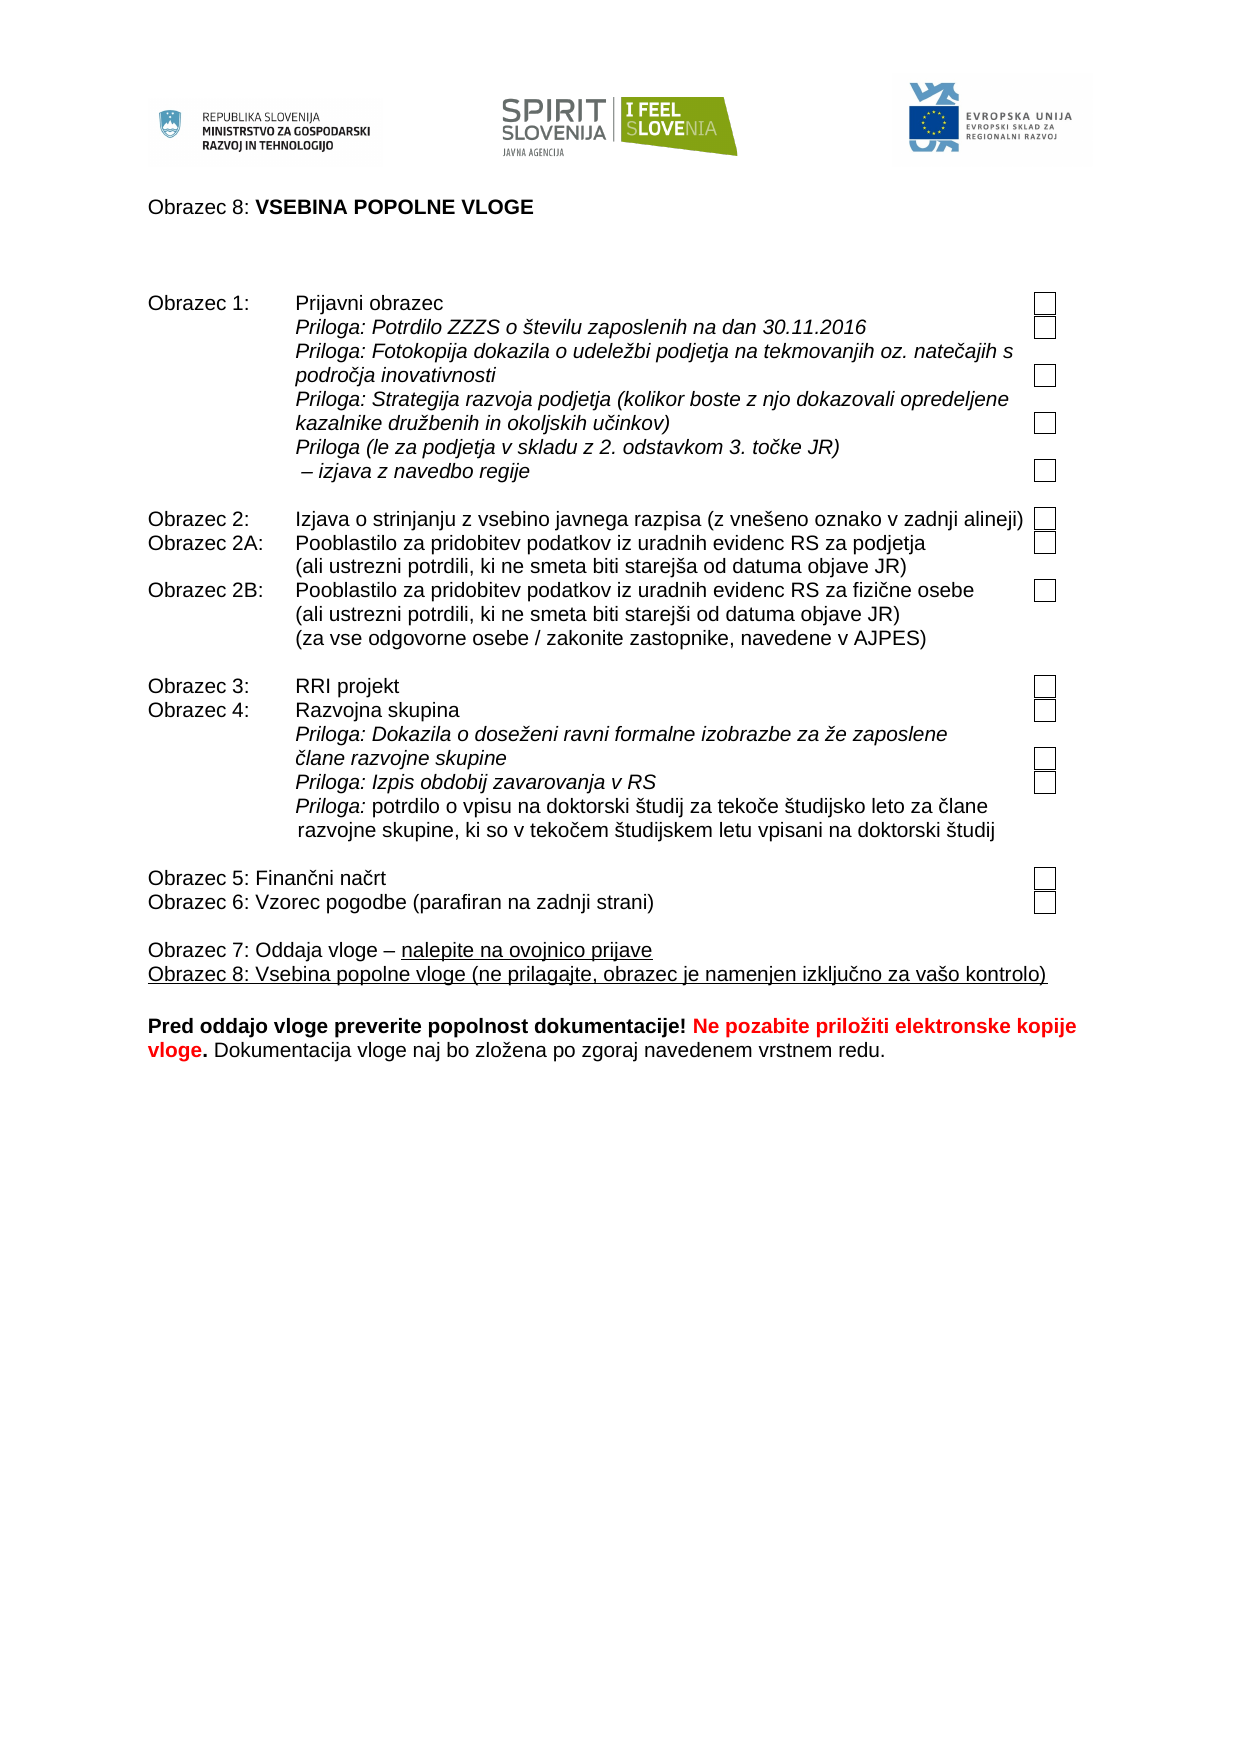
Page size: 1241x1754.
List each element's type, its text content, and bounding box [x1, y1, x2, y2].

picture [147, 98, 384, 167]
text Obrazec 2A: Pooblastilo za pridobitev podatkov iz uradnih evidenc RS za podjetja [148, 530, 1093, 554]
text Priloga: Dokazila o doseženi ravni formalne izobrazbe za že zaposlene [148, 722, 1093, 746]
text (ali ustrezni potrdili, ki ne smeta biti starejša od datuma objave JR) [148, 554, 1093, 578]
text Priloga: Strategija razvoja podjetja (kolikor boste z njo dokazovali opredeljene kazalnike družbenih in okoljskih učinkov) [295, 387, 1093, 434]
text Priloga: potrdilo o vpisu na doktorski študij za tekoče študijsko leto za člane razvojne skupine, ki so v tekočem študijskem letu vpisani na doktorski študij [148, 794, 1093, 842]
text Pred oddajo vloge preverite popolnost dokumentacije! Ne pozabite priložiti elektronske kopije vloge. Dokumentacija vloge naj bo zložena po zgoraj navedenem vrstnem redu. [148, 1014, 1093, 1062]
text Obrazec 8: Vsebina popolne vloge (ne prilagajte, obrazec je namenjen izključno za vašo kontrolo) [148, 962, 1093, 986]
text Obrazec 6: Vzorec pogodbe (parafiran na zadnji strani) [148, 890, 1093, 914]
text Obrazec 3: RRI projekt [148, 674, 1093, 698]
text Priloga: Potrdilo ZZZS o številu zaposlenih na dan 30.11.2016 [148, 315, 1093, 339]
text Obrazec 5: Finančni načrt [148, 866, 1093, 890]
text Priloga: Fotokopija dokazila o udeležbi podjetja na tekmovanjih oz. natečajih s [148, 339, 1093, 363]
text člane razvojne skupine [148, 746, 1093, 770]
text Obrazec 7: Oddaja vloge – nalepite na ovojnico prijave [148, 938, 1093, 962]
text področja inovativnosti [221, 363, 1093, 387]
text Priloga: Izpis obdobij zavarovanja v RS [148, 770, 1093, 794]
text Obrazec 4: Razvojna skupina [148, 698, 1093, 722]
text Obrazec 1: Prijavni obrazec [148, 291, 1093, 315]
text (ali ustrezni potrdili, ki ne smeta biti starejši od datuma objave JR) [148, 602, 1093, 626]
text (za vse odgovorne osebe / zakonite zastopnike, navedene v AJPES) [148, 626, 1093, 650]
text – izjava z navedbo regije [295, 458, 1093, 482]
text Obrazec 8: VSEBINA POPOLNE VLOGE [148, 195, 1093, 219]
text Obrazec 2B: Pooblastilo za pridobitev podatkov iz uradnih evidenc RS za fizične osebe [148, 578, 1093, 602]
picture [502, 97, 738, 167]
text Obrazec 2: Izjava o strinjanju z vsebino javnega razpisa (z vnešeno oznako v zadnji alineji) [148, 506, 1093, 530]
picture [891, 73, 1093, 167]
text Priloga (le za podjetja v skladu z 2. odstavkom 3. točke JR) [295, 434, 1093, 458]
